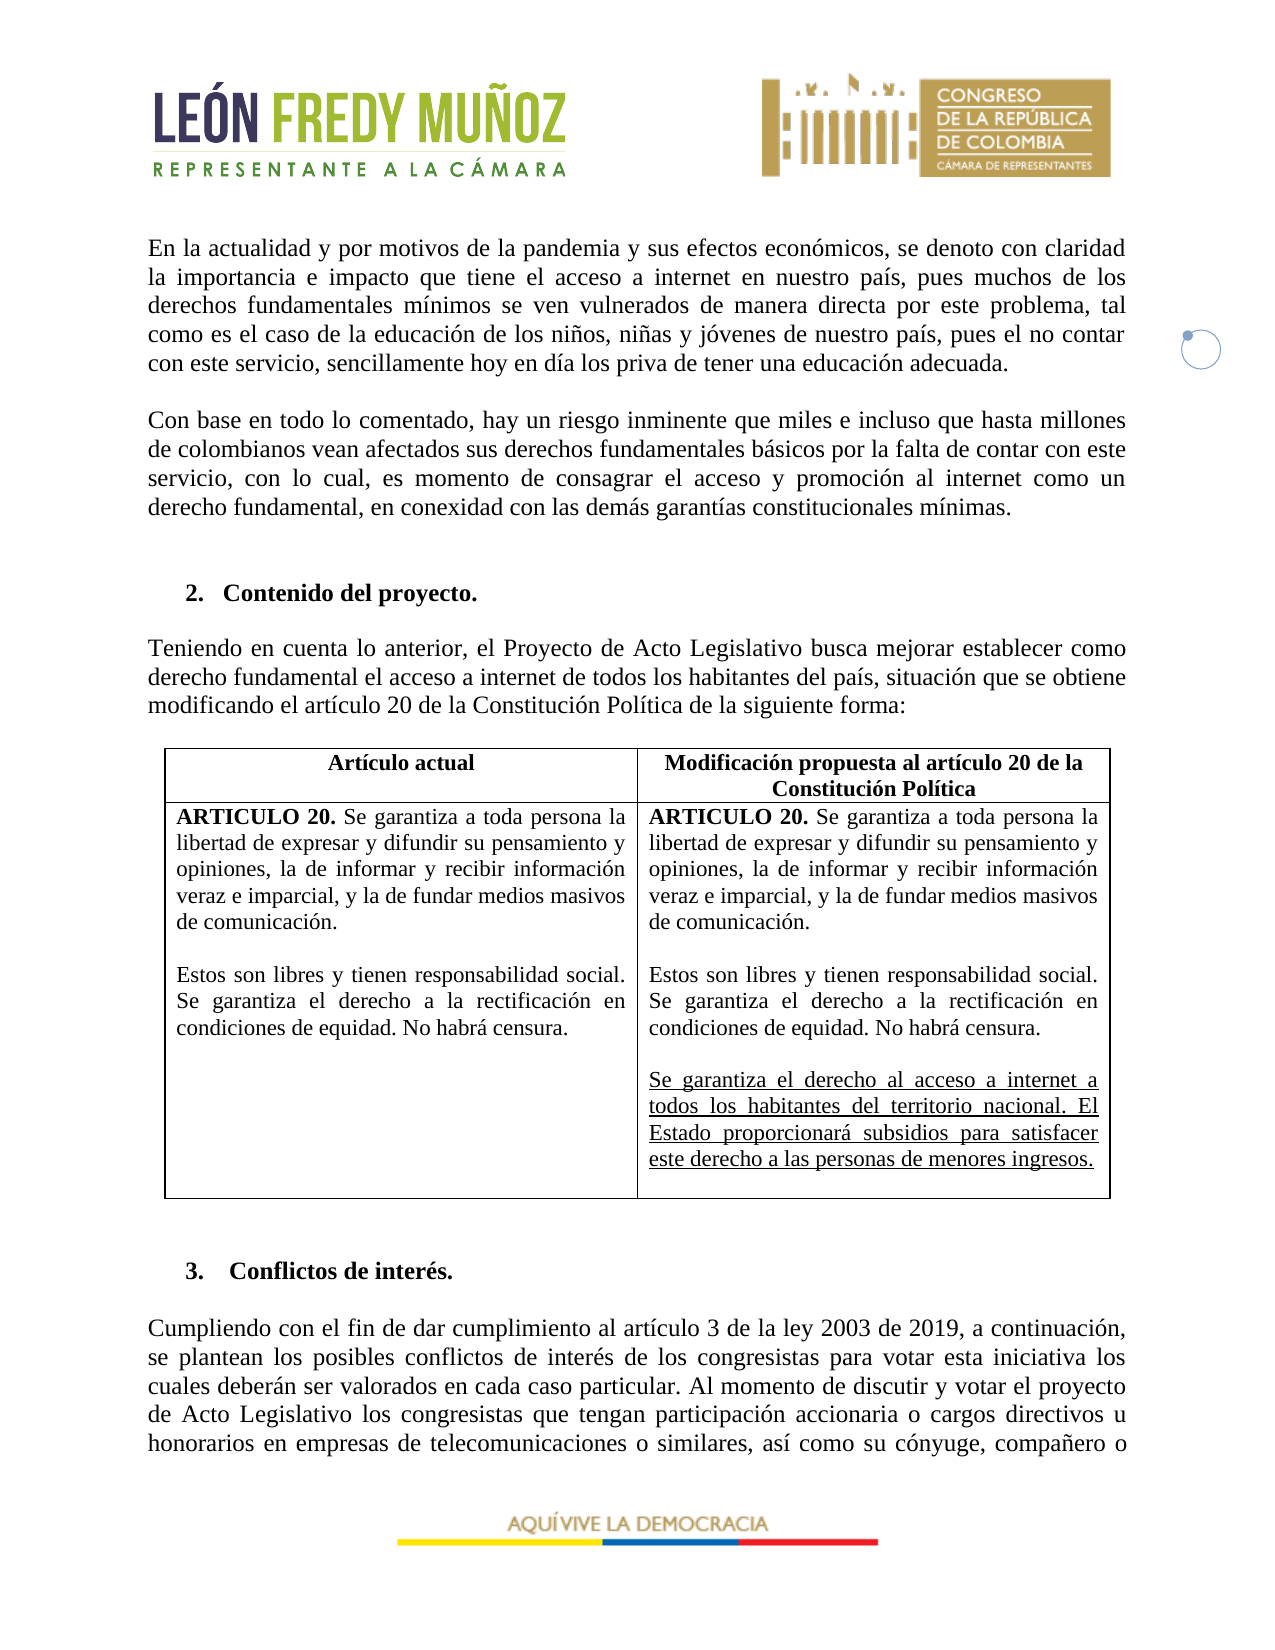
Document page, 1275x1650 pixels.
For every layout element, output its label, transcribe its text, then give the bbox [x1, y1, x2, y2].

table_header Artículo actual [166, 749, 637, 802]
text Con base en todo lo comentado, hay un riesgo inminente que miles e incluso que hasta millones de colombianos vean afectados sus derechos fundamentales básicos por la falta de contar con este servicio, con lo cual, es momento de consagrar el acceso y promoción al internet como un derecho fundamental, en conexidad con las demás garantías constitucionales mínimas. [148, 405, 1127, 520]
text Teniendo en cuenta lo anterior, el Proyecto de Acto Legislativo busca mejorar establecer como derecho fundamental el acceso a internet de todos los habitantes del país, situación que se obtiene modificando el artículo 20 de la Constitución Política de la siguiente forma: [148, 633, 1127, 719]
list Conflictos de interés. [185, 1256, 1127, 1284]
list Contenido del proyecto. [185, 578, 1127, 607]
table_cell ARTICULO 20. Se garantiza a toda persona la libertad de expresar y difundir su pensamiento y opiniones, la de informar y recibir información veraz e imparcial, y la de fundar medios masivos de comunicación. Estos son libres y tienen responsabilidad social. Se garantiza el derecho a la rectificación en condiciones de equidad. No habrá censura. [166, 803, 637, 1198]
picture [152, 82, 566, 177]
text En la actualidad y por motivos de la pandemia y sus efectos económicos, se denoto con claridad la importancia e impacto que tiene el acceso a internet en nuestro país, pues muchos de los derechos fundamentales mínimos se ven vulnerados de manera directa por este problema, tal como es el caso de la educación de los niños, niñas y jóvenes de nuestro país, pues el no contar con este servicio, sencillamente hoy en día los priva de tener una educación adecuada. [148, 233, 1127, 377]
table_header Modificación propuesta al artículo 20 de la Constitución Política [638, 749, 1109, 802]
table_cell ARTICULO 20. Se garantiza a toda persona la libertad de expresar y difundir su pensamiento y opiniones, la de informar y recibir información veraz e imparcial, y la de fundar medios masivos de comunicación. Estos son libres y tienen responsabilidad social. Se garantiza el derecho a la rectificación en condiciones de equidad. No habrá censura. Se garantiza el derecho al acceso a internet a todos los habitantes del territorio nacional. El Estado proporcionará subsidios para satisfacer este derecho a las personas de menores ingresos. [638, 803, 1109, 1198]
picture [382, 1504, 893, 1549]
picture [762, 73, 1111, 177]
